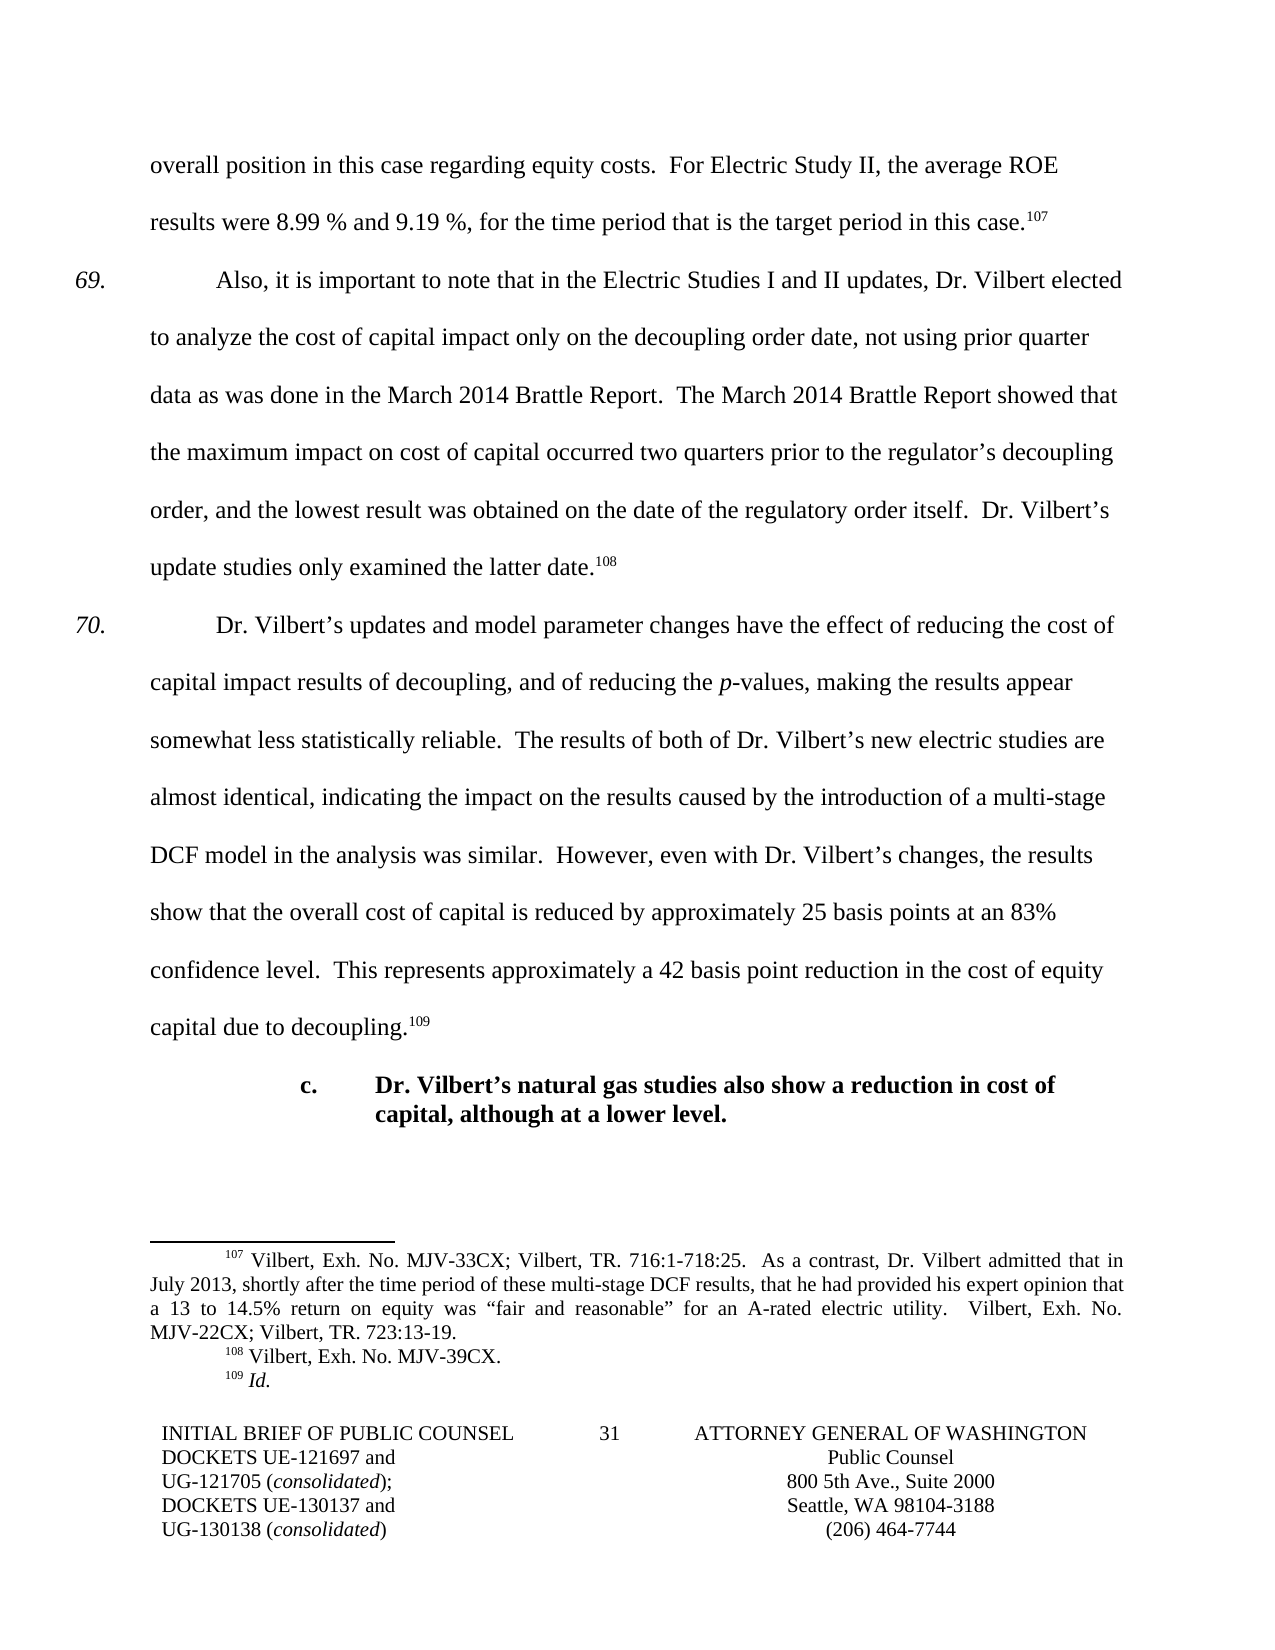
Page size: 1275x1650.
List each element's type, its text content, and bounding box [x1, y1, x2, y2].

subtitle Dr. Vilbert’s natural gas studies also show a reduction in cost of capital, although at a lower level. [300, 1070, 1125, 1127]
text Dr. Vilbert’s updates and model parameter changes have the effect of reducing the cost of capital impact results of decoupling, and of reducing the p-values, making the results appear somewhat less statistically reliable. The results of both of Dr. Vilbert’s new electric studies are almost identical, indicating the impact on the results caused by the introduction of a multi-stage DCF model in the analysis was similar. However, even with Dr. Vilbert’s changes, the results show that the overall cost of capital is reduced by approximately 25 basis points at an 83% confidence level. This represents approximately a 42 basis point reduction in the cost of equity capital due to decoupling. [75, 610, 1125, 1041]
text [75, 150, 1125, 236]
text Also, it is important to note that in the Electric Studies I and II updates, Dr. Vilbert elected to analyze the cost of capital impact only on the decoupling order date, not using prior quarter data as was done in the March 2014 Brattle Report. The March 2014 Brattle Report showed that the maximum impact on cost of capital occurred two quarters prior to the regulator’s decoupling order, and the lowest result was obtained on the date of the regulatory order itself. Dr. Vilbert’s update studies only examined the latter date. [75, 265, 1125, 581]
